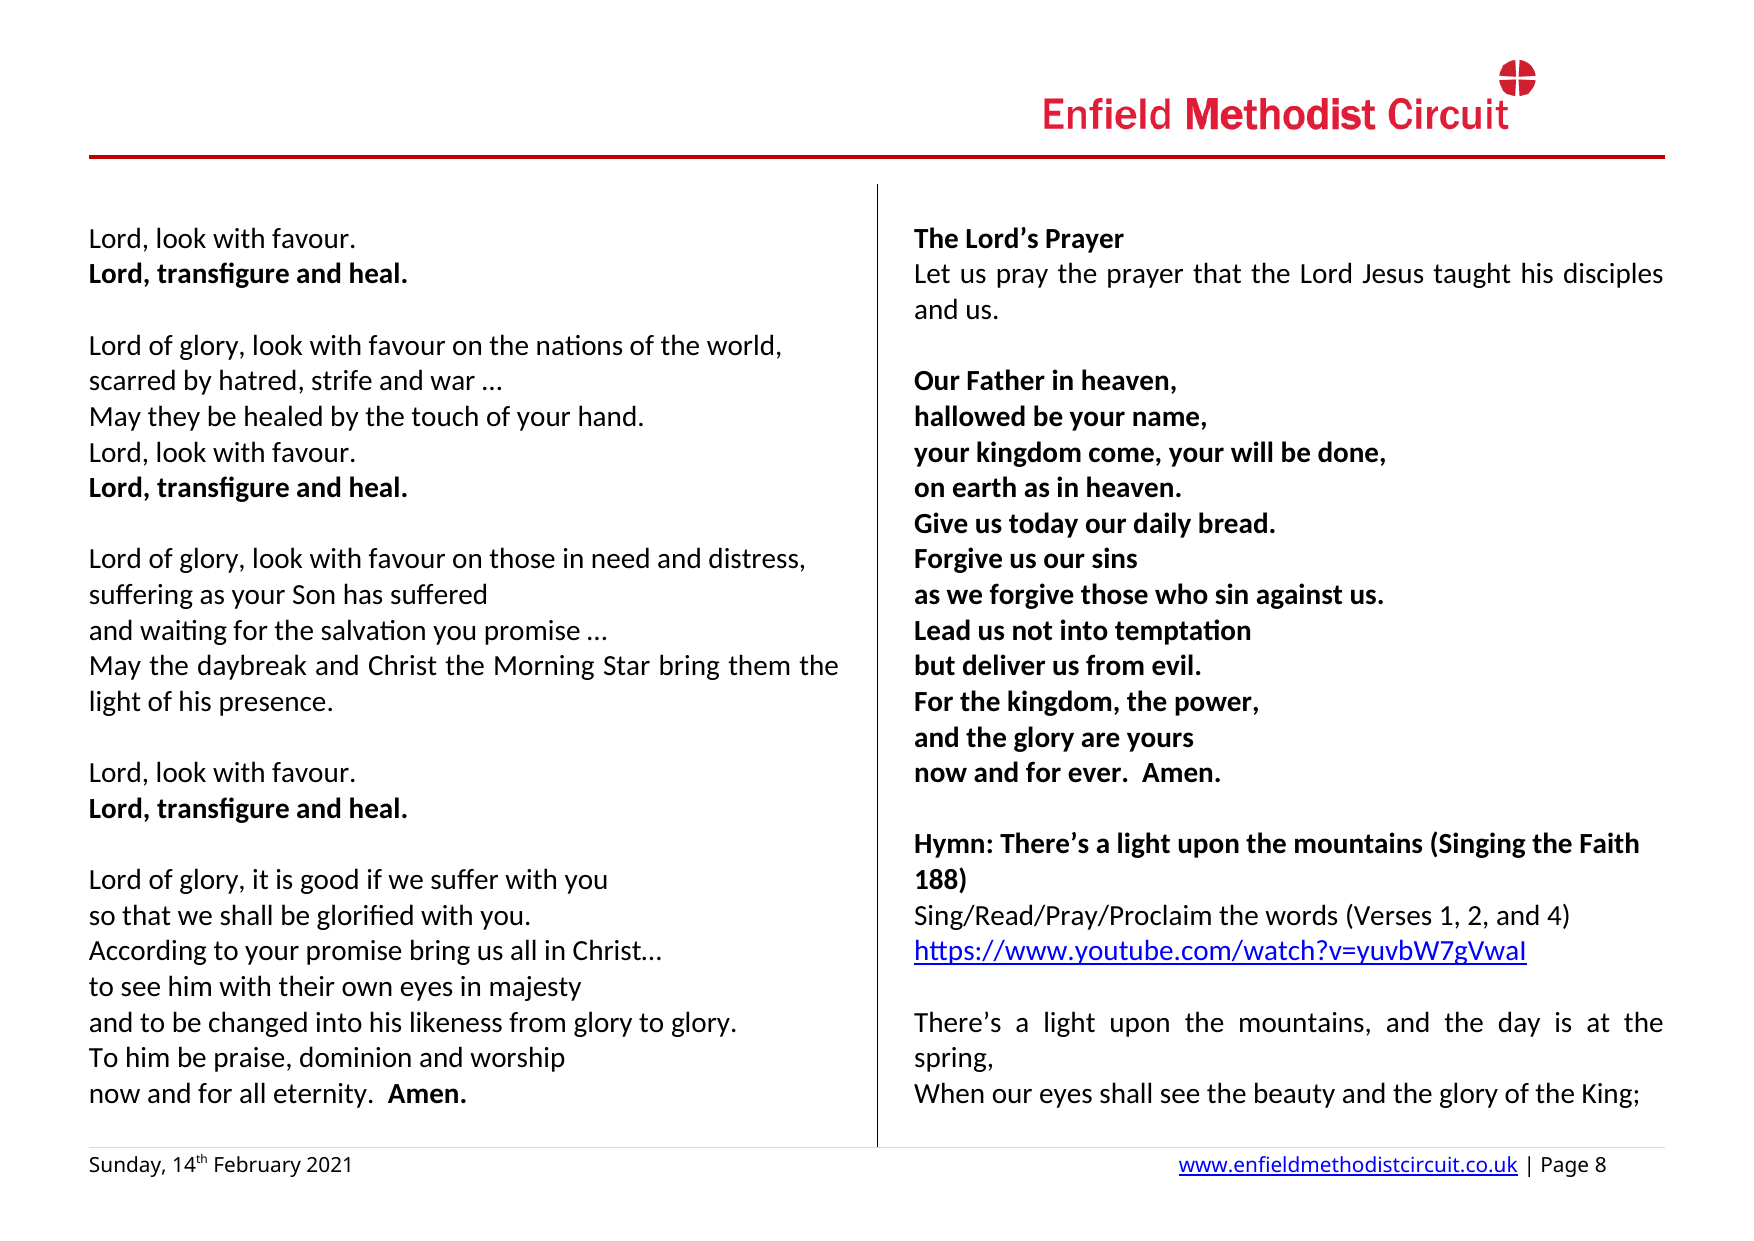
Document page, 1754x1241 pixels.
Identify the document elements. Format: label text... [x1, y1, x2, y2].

text suffering as your Son has suffered [89, 576, 840, 612]
text so that we shall be glorified with you. [89, 897, 840, 932]
text Lord, transfigure and heal. [89, 256, 840, 291]
text Lord of glory, it is good if we suffer with you [89, 861, 840, 897]
text Lead us not into temptation [914, 612, 1665, 647]
text to see him with their own eyes in majesty [89, 968, 840, 1004]
text For the kingdom, the power, [914, 683, 1665, 719]
text Sing/Read/Pray/Proclaim the words (Verses 1, 2, and 4) [914, 897, 1665, 932]
text now and for all eternity. Amen. [89, 1075, 840, 1111]
text and the glory are yours [914, 719, 1665, 754]
text https://www.youtube.com/watch?v=yuvbW7gVwaI [914, 932, 1665, 968]
text Lord, look with favour. [89, 434, 840, 469]
text May the daybreak and Christ the Morning Star bring them the light of his presence. [89, 647, 840, 719]
text as we forgive those who sin against us. [914, 576, 1665, 612]
text scarred by hatred, strife and war … [89, 362, 840, 398]
text When our eyes shall see the beauty and the glory of the King; [914, 1075, 1665, 1111]
text Let us pray the prayer that the Lord Jesus taught his disciples and us. [914, 256, 1665, 327]
text According to your promise bring us all in Christ… [89, 932, 840, 968]
text now and for ever. Amen. [914, 754, 1665, 790]
text May they be healed by the touch of your hand. [89, 398, 840, 434]
text Lord, look with favour. [89, 220, 840, 256]
text Our Father in heaven, [914, 362, 1665, 398]
text but deliver us from evil. [914, 647, 1665, 683]
text Hymn: There’s a light upon the mountains (Singing the Faith 188) [914, 826, 1665, 897]
text your kingdom come, your will be done, [914, 434, 1665, 469]
text Lord, transfigure and heal. [89, 469, 840, 505]
text Lord, look with favour. [89, 754, 840, 790]
text hallowed be your name, [914, 398, 1665, 434]
text To him be praise, dominion and worship [89, 1039, 840, 1075]
text Forgive us our sins [914, 541, 1665, 576]
picture [1032, 50, 1543, 139]
text Lord of glory, look with favour on the nations of the world, [89, 327, 840, 362]
text The Lord’s Prayer [914, 220, 1665, 256]
text on earth as in heaven. [914, 469, 1665, 505]
text Lord of glory, look with favour on those in need and distress, [89, 541, 840, 576]
text Lord, transfigure and heal. [89, 790, 840, 826]
text There’s a light upon the mountains, and the day is at the spring, [914, 1004, 1665, 1075]
text and to be changed into his likeness from glory to glory. [89, 1004, 840, 1039]
text and waiting for the salvation you promise … [89, 612, 840, 647]
text Give us today our daily bread. [914, 505, 1665, 541]
